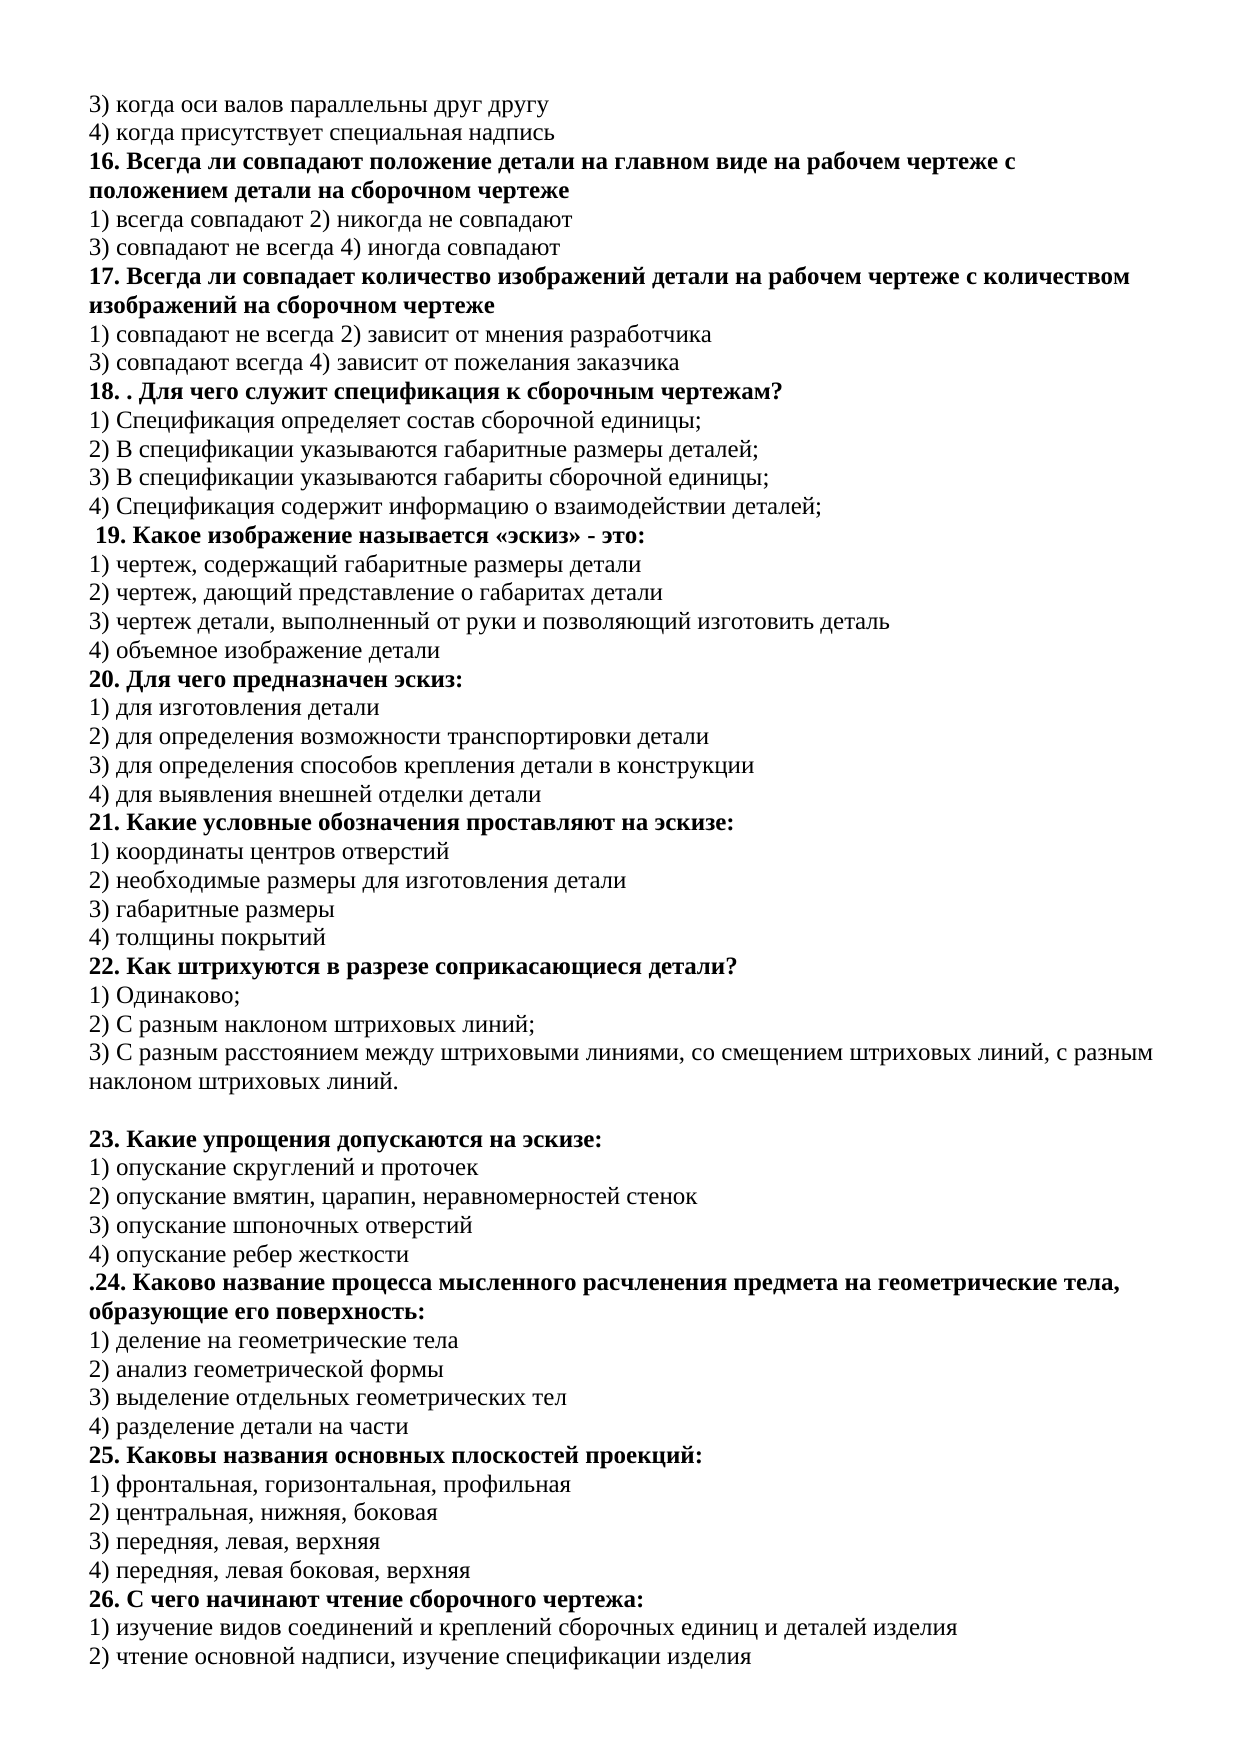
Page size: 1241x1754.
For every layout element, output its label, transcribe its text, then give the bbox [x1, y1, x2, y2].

text 16. Всегда ли совпадают положение детали на главном виде на рабочем чертеже с [89, 146, 1181, 175]
text 3) для определения способов крепления детали в конструкции [89, 750, 1181, 779]
text 1) изучение видов соединений и креплений сборочных единиц и деталей изделия [89, 1612, 1181, 1641]
text 1) деление на геометрические тела [89, 1325, 1181, 1354]
text 4) передняя, левая боковая, верхняя [89, 1555, 1181, 1584]
text 3) чертеж детали, выполненный от руки и позволяющий изготовить деталь [89, 606, 1181, 635]
text 1) Одинаково; [89, 980, 1181, 1009]
text 4) Спецификация содержит информацию о взаимодействии деталей; [89, 491, 1181, 520]
text 2) чтение основной надписи, изучение спецификации изделия [89, 1641, 1181, 1670]
text 3) С разным расстоянием между штриховыми линиями, со смещением штриховых линий, с разным наклоном штриховых линий. [89, 1037, 1181, 1095]
text 2) С разным наклоном штриховых линий; [89, 1009, 1181, 1037]
text 19. Какое изображение называется «эскиз» - это: [89, 520, 1181, 549]
text 2) чертеж, дающий представление о габаритах детали [89, 577, 1181, 606]
text 3) совпадают всегда 4) зависит от пожелания заказчика [89, 347, 1181, 376]
text 4) разделение детали на части [89, 1411, 1181, 1440]
text 3) когда оси валов параллельны друг другу [89, 89, 1181, 117]
text 21. Какие условные обозначения проставляют на эскизе: [89, 807, 1181, 836]
text 18. . Для чего служит спецификация к сборочным чертежам? [89, 376, 1181, 405]
text 3) выделение отдельных геометрических тел [89, 1382, 1181, 1411]
text 3) опускание шпоночных отверстий [89, 1210, 1181, 1239]
text 1) чертеж, содержащий габаритные размеры детали [89, 549, 1181, 577]
text 3) совпадают не всегда 4) иногда совпадают [89, 232, 1181, 261]
text 3) В спецификации указываются габариты сборочной единицы; [89, 462, 1181, 491]
text 4) когда присутствует специальная надпись [89, 117, 1181, 146]
text 1) для изготовления детали [89, 692, 1181, 721]
text 3) передняя, левая, верхняя [89, 1526, 1181, 1555]
text 2) анализ геометрической формы [89, 1354, 1181, 1382]
text 20. Для чего предназначен эскиз: [89, 664, 1181, 692]
text 2) необходимые размеры для изготовления детали [89, 865, 1181, 894]
text .24. Каково название процесса мысленного расчленения предмета на геометрические тела, образующие его поверхность: [89, 1267, 1181, 1325]
text 1) координаты центров отверстий [89, 836, 1181, 865]
text 1) Спецификация определяет состав сборочной единицы; [89, 405, 1181, 434]
text 26. С чего начинают чтение сборочного чертежа: [89, 1584, 1181, 1612]
text 22. Как штрихуются в разрезе соприкасающиеся детали? [89, 951, 1181, 980]
text 23. Какие упрощения допускаются на эскизе: [89, 1124, 1181, 1152]
text 1) совпадают не всегда 2) зависит от мнения разработчика [89, 319, 1181, 347]
text 2) опускание вмятин, царапин, неравномерностей стенок [89, 1181, 1181, 1210]
text 1) фронтальная, горизонтальная, профильная [89, 1469, 1181, 1497]
text 4) толщины покрытий [89, 922, 1181, 951]
text 1) всегда совпадают 2) никогда не совпадают [89, 204, 1181, 232]
text 17. Всегда ли совпадает количество изображений детали на рабочем чертеже с количеством изображений на сборочном чертеже [89, 261, 1181, 319]
text 4) объемное изображение детали [89, 635, 1181, 664]
text 1) опускание скруглений и проточек [89, 1152, 1181, 1181]
text 25. Каковы названия основных плоскостей проекций: [89, 1440, 1181, 1469]
text 2) центральная, нижняя, боковая [89, 1497, 1181, 1526]
text 2) для определения возможности транспортировки детали [89, 721, 1181, 750]
text 2) В спецификации указываются габаритные размеры деталей; [89, 434, 1181, 462]
text 3) габаритные размеры [89, 894, 1181, 922]
text 4) опускание ребер жесткости [89, 1239, 1181, 1267]
text 4) для выявления внешней отделки детали [89, 779, 1181, 807]
text положением детали на сборочном чертеже [89, 175, 1181, 204]
